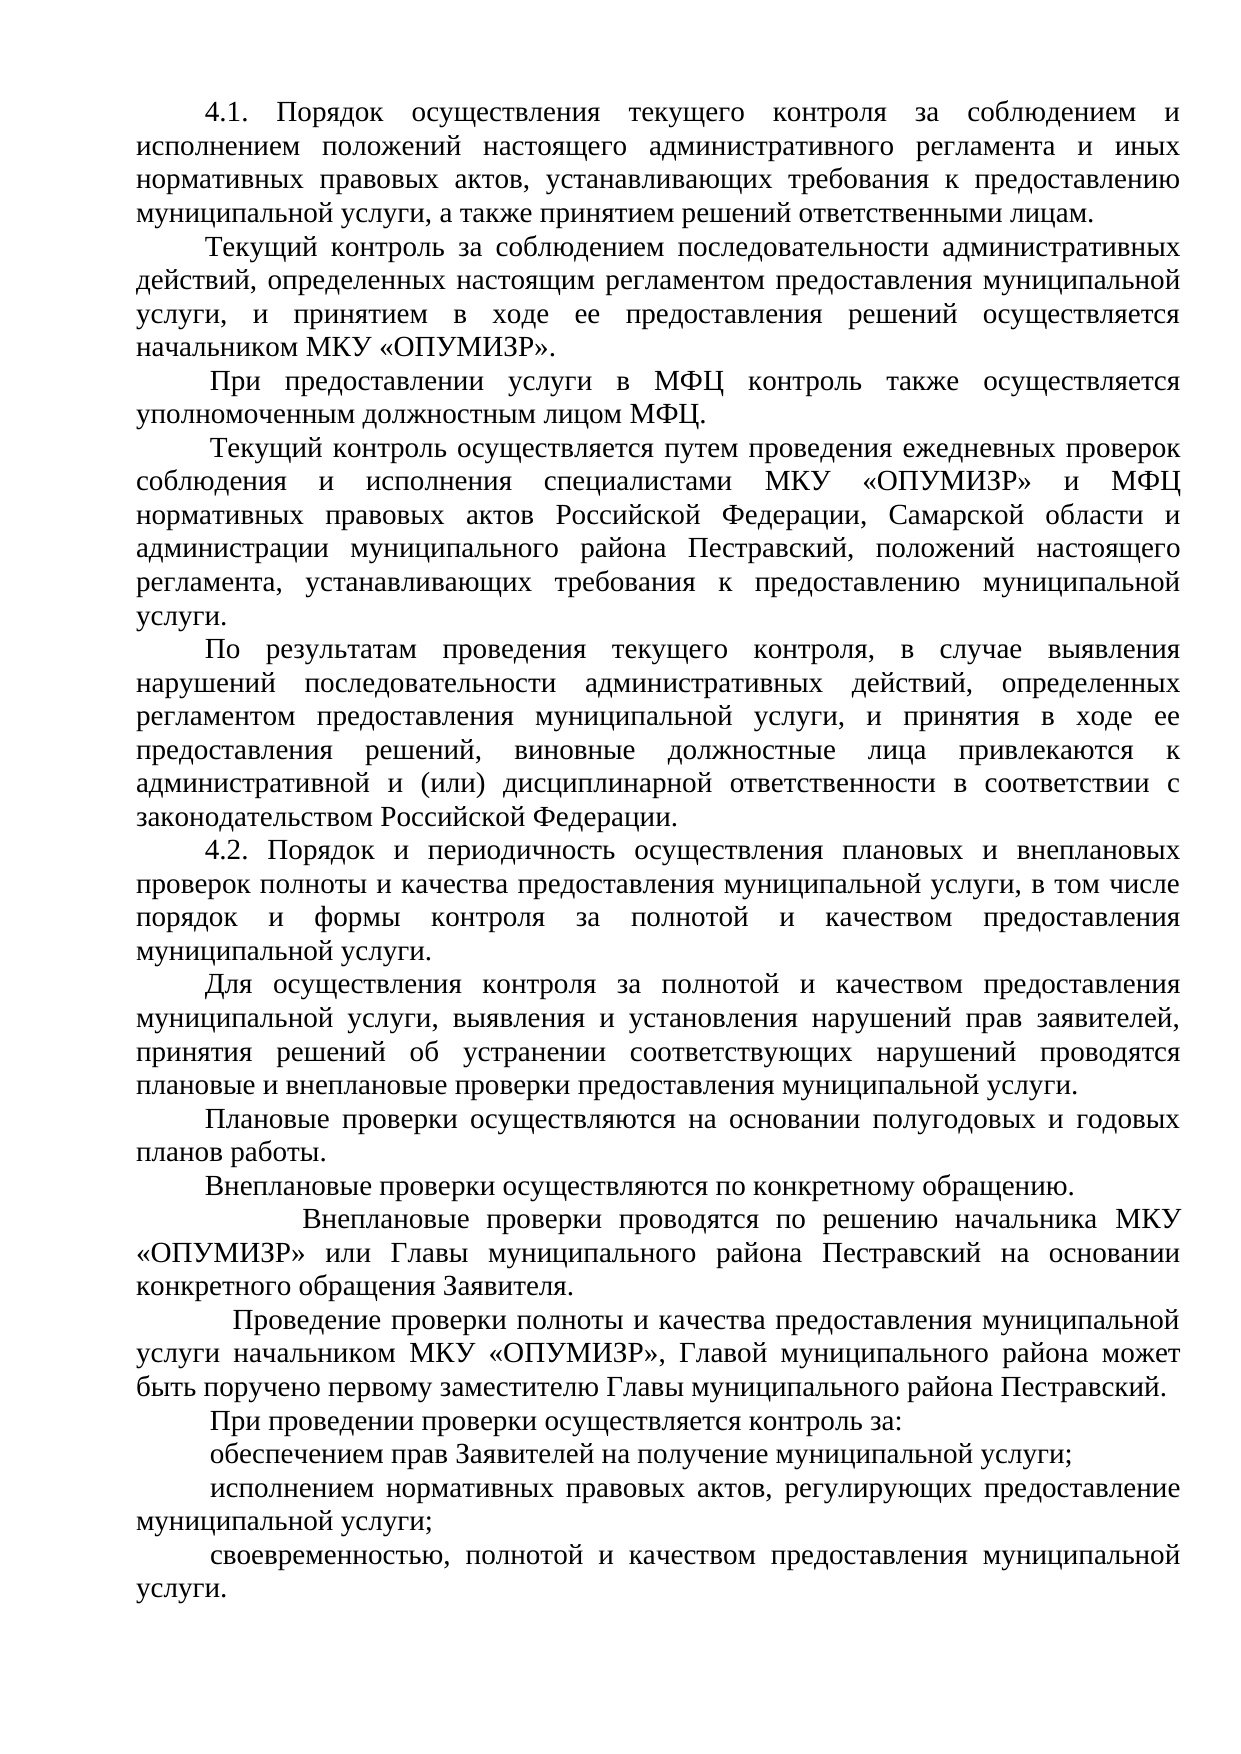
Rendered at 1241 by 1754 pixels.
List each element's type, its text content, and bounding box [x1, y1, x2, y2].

text Текущий контроль осуществляется путем проведения ежедневных проверок соблюдения и исполнения специалистами МКУ «ОПУМИЗР» и МФЦ нормативных правовых актов Российской Федерации, Самарской области и администрации муниципального района Пестравский, положений настоящего регламента, устанавливающих требования к предоставлению муниципальной услуги. [136, 430, 1181, 631]
text Для осуществления контроля за полнотой и качеством предоставления муниципальной услуги, выявления и установления нарушений прав заявителей, принятия решений об устранении соответствующих нарушений проводятся плановые и внеплановые проверки предоставления муниципальной услуги. [136, 967, 1181, 1101]
text При проведении проверки осуществляется контроль за: [136, 1403, 1181, 1436]
text своевременностью, полнотой и качеством предоставления муниципальной услуги. [136, 1537, 1181, 1604]
text исполнением нормативных правовых актов, регулирующих предоставление муниципальной услуги; [136, 1470, 1181, 1537]
text Проведение проверки полноты и качества предоставления муниципальной услуги начальником МКУ «ОПУМИЗР», Главой муниципального района может быть поручено первому заместителю Главы муниципального района Пестравский. [136, 1302, 1181, 1403]
text Плановые проверки осуществляются на основании полугодовых и годовых планов работы. [136, 1101, 1181, 1168]
text Внеплановые проверки осуществляются по конкретному обращению. [136, 1168, 1181, 1201]
text 4.1. Порядок осуществления текущего контроля за соблюдением и исполнением положений настоящего административного регламента и иных нормативных правовых актов, устанавливающих требования к предоставлению муниципальной услуги, а также принятием решений ответственными лицам. [136, 94, 1181, 229]
text Текущий контроль за соблюдением последовательности административных действий, определенных настоящим регламентом предоставления муниципальной услуги, и принятием в ходе ее предоставления решений осуществляется начальником МКУ «ОПУМИЗР». [136, 229, 1181, 363]
text обеспечением прав Заявителей на получение муниципальной услуги; [136, 1436, 1181, 1470]
text 4.2. Порядок и периодичность осуществления плановых и внеплановых проверок полноты и качества предоставления муниципальной услуги, в том числе порядок и формы контроля за полнотой и качеством предоставления муниципальной услуги. [136, 832, 1181, 967]
text По результатам проведения текущего контроля, в случае выявления нарушений последовательности административных действий, определенных регламентом предоставления муниципальной услуги, и принятия в ходе ее предоставления решений, виновные должностные лица привлекаются к административной и (или) дисциплинарной ответственности в соответствии с законодательством Российской Федерации. [136, 631, 1181, 832]
text При предоставлении услуги в МФЦ контроль также осуществляется уполномоченным должностным лицом МФЦ. [136, 363, 1181, 430]
text Внеплановые проверки проводятся по решению начальника МКУ «ОПУМИЗР» или Главы муниципального района Пестравский на основании конкретного обращения Заявителя. [136, 1201, 1181, 1302]
